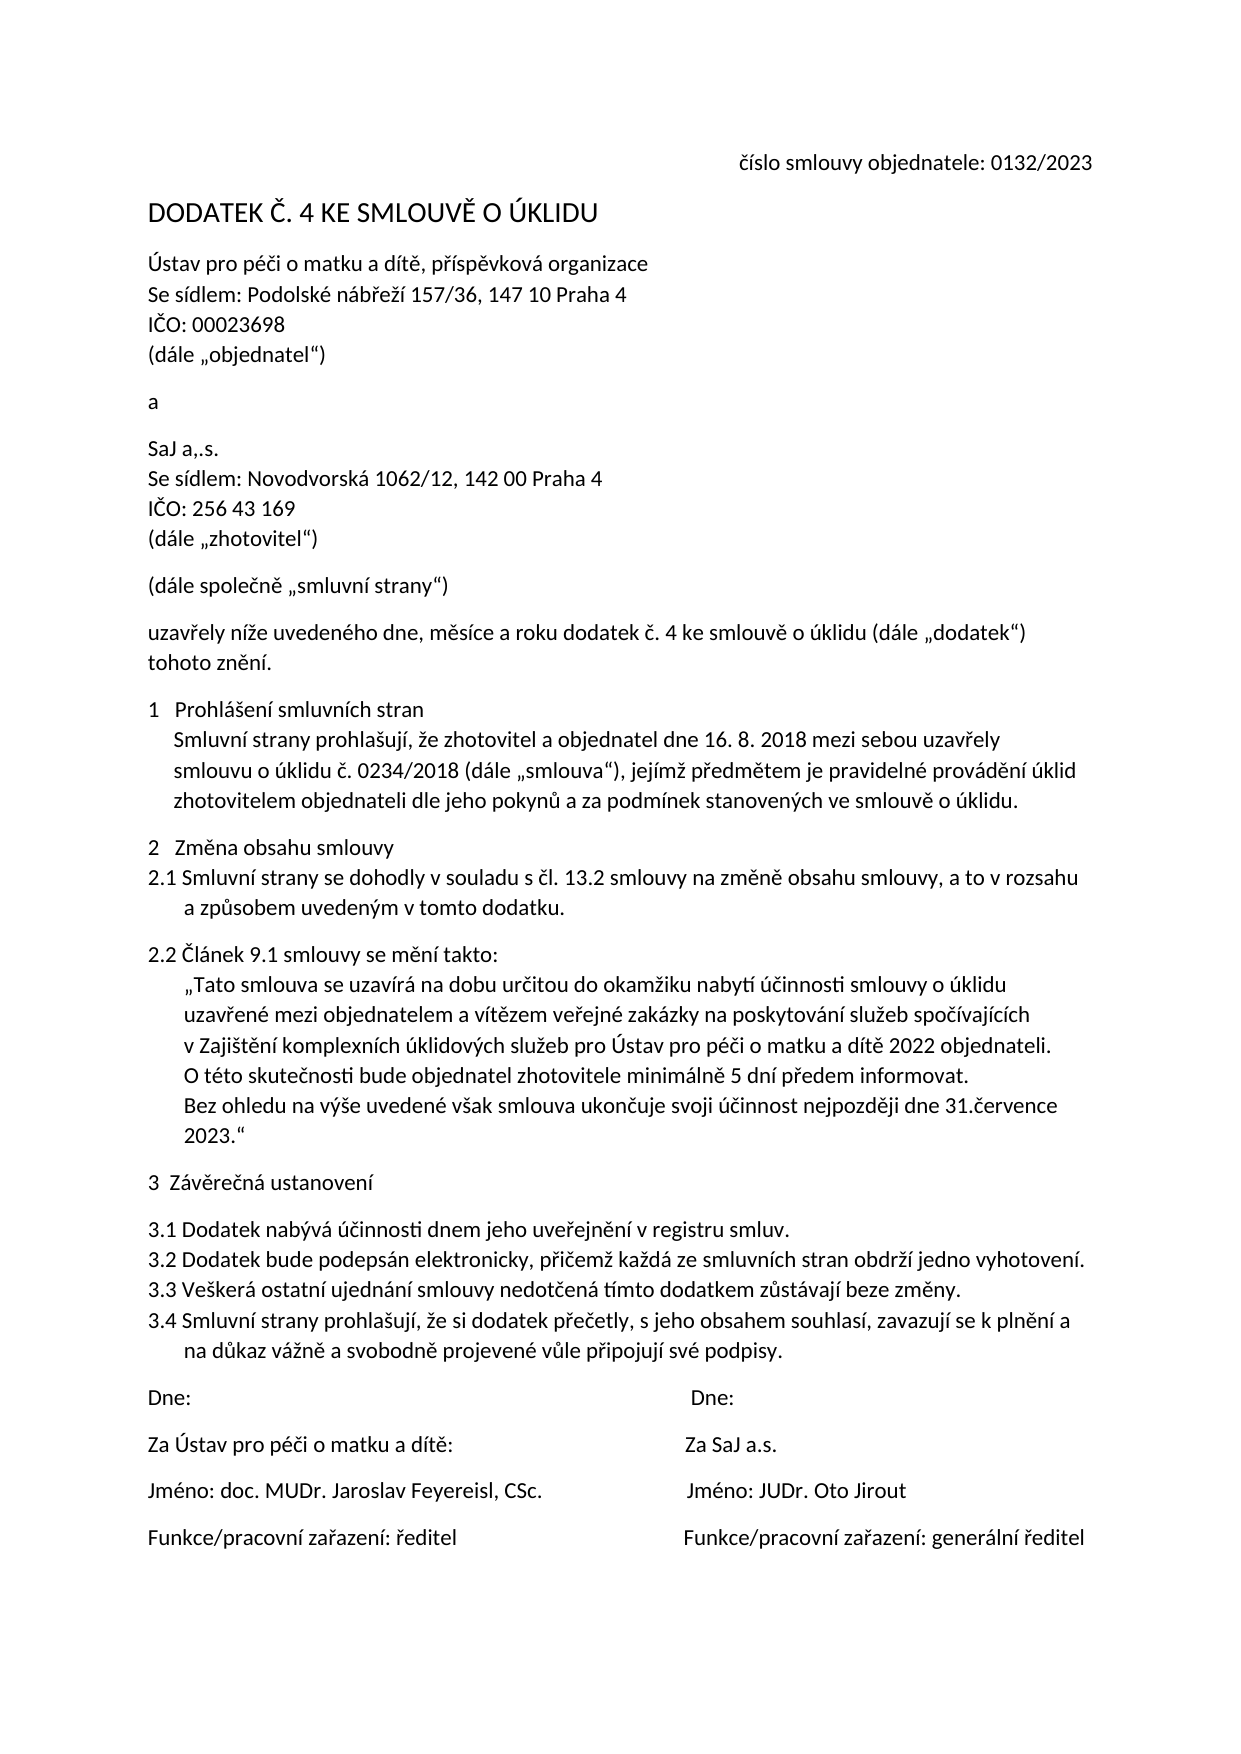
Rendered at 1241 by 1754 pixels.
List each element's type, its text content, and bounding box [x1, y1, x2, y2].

text 2 Změna obsahu smlouvy 2.1 Smluvní strany se dohodly v souladu s čl. 13.2 smlouvy na změně obsahu smlouvy, a to v rozsahu a způsobem uvedeným v tomto dodatku. [148, 833, 1093, 921]
text Ústav pro péči o matku a dítě, příspěvková organizace Se sídlem: Podolské nábřeží 157/36, 147 10 Praha 4 IČO: 00023698 (dále „objednatel“) [148, 249, 1093, 368]
text 3.1 Dodatek nabývá účinnosti dnem jeho uveřejnění v registru smluv. 3.2 Dodatek bude podepsán elektronicky, přičemž každá ze smluvních stran obdrží jedno vyhotovení. 3.3 Veškerá ostatní ujednání smlouvy nedotčená tímto dodatkem zůstávají beze změny. 3.4 Smluvní strany prohlašují, že si dodatek přečetly, s jeho obsahem souhlasí, zavazují se k plnění a na důkaz vážně a svobodně projevené vůle připojují své podpisy. [148, 1215, 1093, 1364]
text 1 Prohlášení smluvních stran Smluvní strany prohlašují, že zhotovitel a objednatel dne 16. 8. 2018 mezi sebou uzavřely smlouvu o úklidu č. 0234/2018 (dále „smlouva“), jejímž předmětem je pravidelné provádění úklid zhotovitelem objednateli dle jeho pokynů a za podmínek stanovených ve smlouvě o úklidu. [148, 695, 1093, 814]
text DODATEK Č. 4 KE SMLOUVĚ O ÚKLIDU [148, 194, 1093, 230]
text uzavřely níže uvedeného dne, měsíce a roku dodatek č. 4 ke smlouvě o úklidu (dále „dodatek“) tohoto znění. [148, 618, 1093, 677]
text SaJ a,.s. Se sídlem: Novodvorská 1062/12, 142 00 Praha 4 IČO: 256 43 169 (dále „zhotovitel“) [148, 434, 1093, 553]
text Jméno: doc. MUDr. Jaroslav Feyereisl, CSc. Jméno: JUDr. Oto Jirout [148, 1477, 1093, 1505]
text 3 Závěrečná ustanovení [148, 1168, 1093, 1196]
text (dále společně „smluvní strany“) [148, 571, 1093, 599]
text Dne: Dne: [148, 1383, 1093, 1411]
text 2.2 Článek 9.1 smlouvy se mění takto: „Tato smlouva se uzavírá na dobu určitou do okamžiku nabytí účinnosti smlouvy o úklidu uzavřené mezi objednatelem a vítězem veřejné zakázky na poskytování služeb spočívajících v Zajištění komplexních úklidových služeb pro Ústav pro péči o matku a dítě 2022 objednateli. O této skutečnosti bude objednatel zhotovitele minimálně 5 dní předem informovat. Bez ohledu na výše uvedené však smlouva ukončuje svoji účinnost nejpozději dne 31.července 2023.“ [148, 940, 1093, 1149]
text a [148, 387, 1093, 415]
text číslo smlouvy objednatele: 0132/2023 [148, 148, 1093, 176]
text Funkce/pracovní zařazení: ředitel Funkce/pracovní zařazení: generální ředitel [148, 1523, 1093, 1552]
text Za Ústav pro péči o matku a dítě: Za SaJ a.s. [148, 1430, 1093, 1458]
